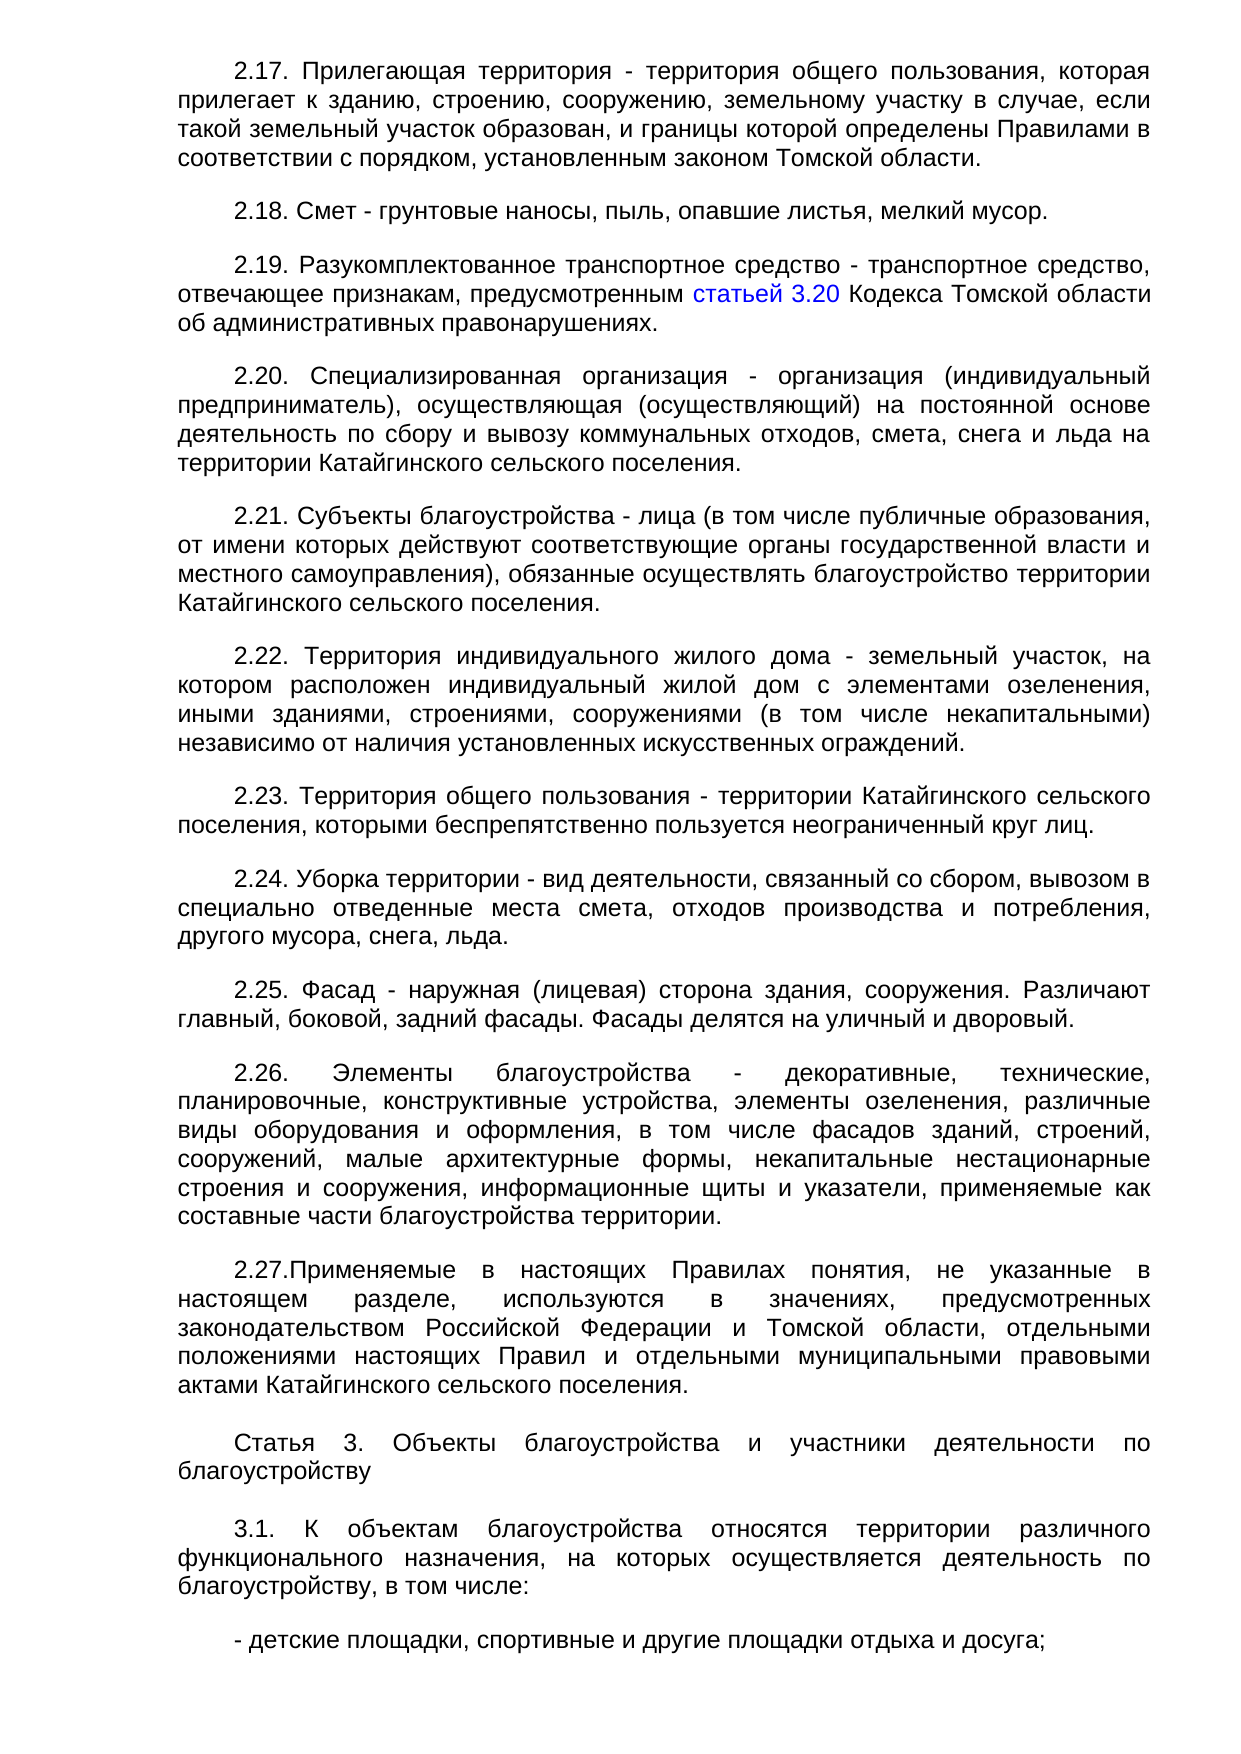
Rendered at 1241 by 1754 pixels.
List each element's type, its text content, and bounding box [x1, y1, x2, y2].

text 2.18. Смет - грунтовые наносы, пыль, опавшие листья, мелкий мусор. [177, 196, 1152, 225]
text 2.25. Фасад - наружная (лицевая) сторона здания, сооружения. Различают главный, боковой, задний фасады. Фасады делятся на уличный и дворовый. [177, 975, 1152, 1032]
text 2.20. Специализированная организация - организация (индивидуальный предприниматель), осуществляющая (осуществляющий) на постоянной основе деятельность по сбору и вывозу коммунальных отходов, смета, снега и льда на территории Катайгинского сельского поселения. [177, 361, 1152, 476]
text 2.23. Территория общего пользования - территории Катайгинского сельского поселения, которыми беспрепятственно пользуется неограниченный круг лиц. [177, 781, 1152, 839]
text 2.21. Субъекты благоустройства - лица (в том числе публичные образования, от имени которых действуют соответствующие органы государственной власти и местного самоуправления), обязанные осуществлять благоустройство территории Катайгинского сельского поселения. [177, 501, 1152, 616]
text 2.27.Применяемые в настоящих Правилах понятия, не указанные в настоящем разделе, используются в значениях, предусмотренных законодательством Российской Федерации и Томской области, отдельными положениями настоящих Правил и отдельными муниципальными правовыми актами Катайгинского сельского поселения. [177, 1255, 1152, 1399]
text 3.1. К объектам благоустройства относятся территории различного функционального назначения, на которых осуществляется деятельность по благоустройству, в том числе: [177, 1514, 1152, 1600]
text 2.19. Разукомплектованное транспортное средство - транспортное средство, отвечающее признакам, предусмотренным статьей 3.20 Кодекса Томской области об административных правонарушениях. [177, 250, 1152, 336]
text 2.24. Уборка территории - вид деятельности, связанный со сбором, вывозом в специально отведенные места смета, отходов производства и потребления, другого мусора, снега, льда. [177, 864, 1152, 950]
text Статья 3. Объекты благоустройства и участники деятельности по благоустройству [177, 1427, 1152, 1485]
text 2.17. Прилегающая территория - территория общего пользования, которая прилегает к зданию, строению, сооружению, земельному участку в случае, если такой земельный участок образован, и границы которой определены Правилами в соответствии с порядком, установленным законом Томской области. [177, 56, 1152, 171]
text 2.22. Территория индивидуального жилого дома - земельный участок, на котором расположен индивидуальный жилой дом с элементами озеленения, иными зданиями, строениями, сооружениями (в том числе некапитальными) независимо от наличия установленных искусственных ограждений. [177, 641, 1152, 756]
text 2.26. Элементы благоустройства - декоративные, технические, планировочные, конструктивные устройства, элементы озеленения, различные виды оборудования и оформления, в том числе фасадов зданий, строений, сооружений, малые архитектурные формы, некапитальные нестационарные строения и сооружения, информационные щиты и указатели, применяемые как составные части благоустройства территории. [177, 1057, 1152, 1230]
text - детские площадки, спортивные и другие площадки отдыха и досуга; [177, 1625, 1152, 1654]
